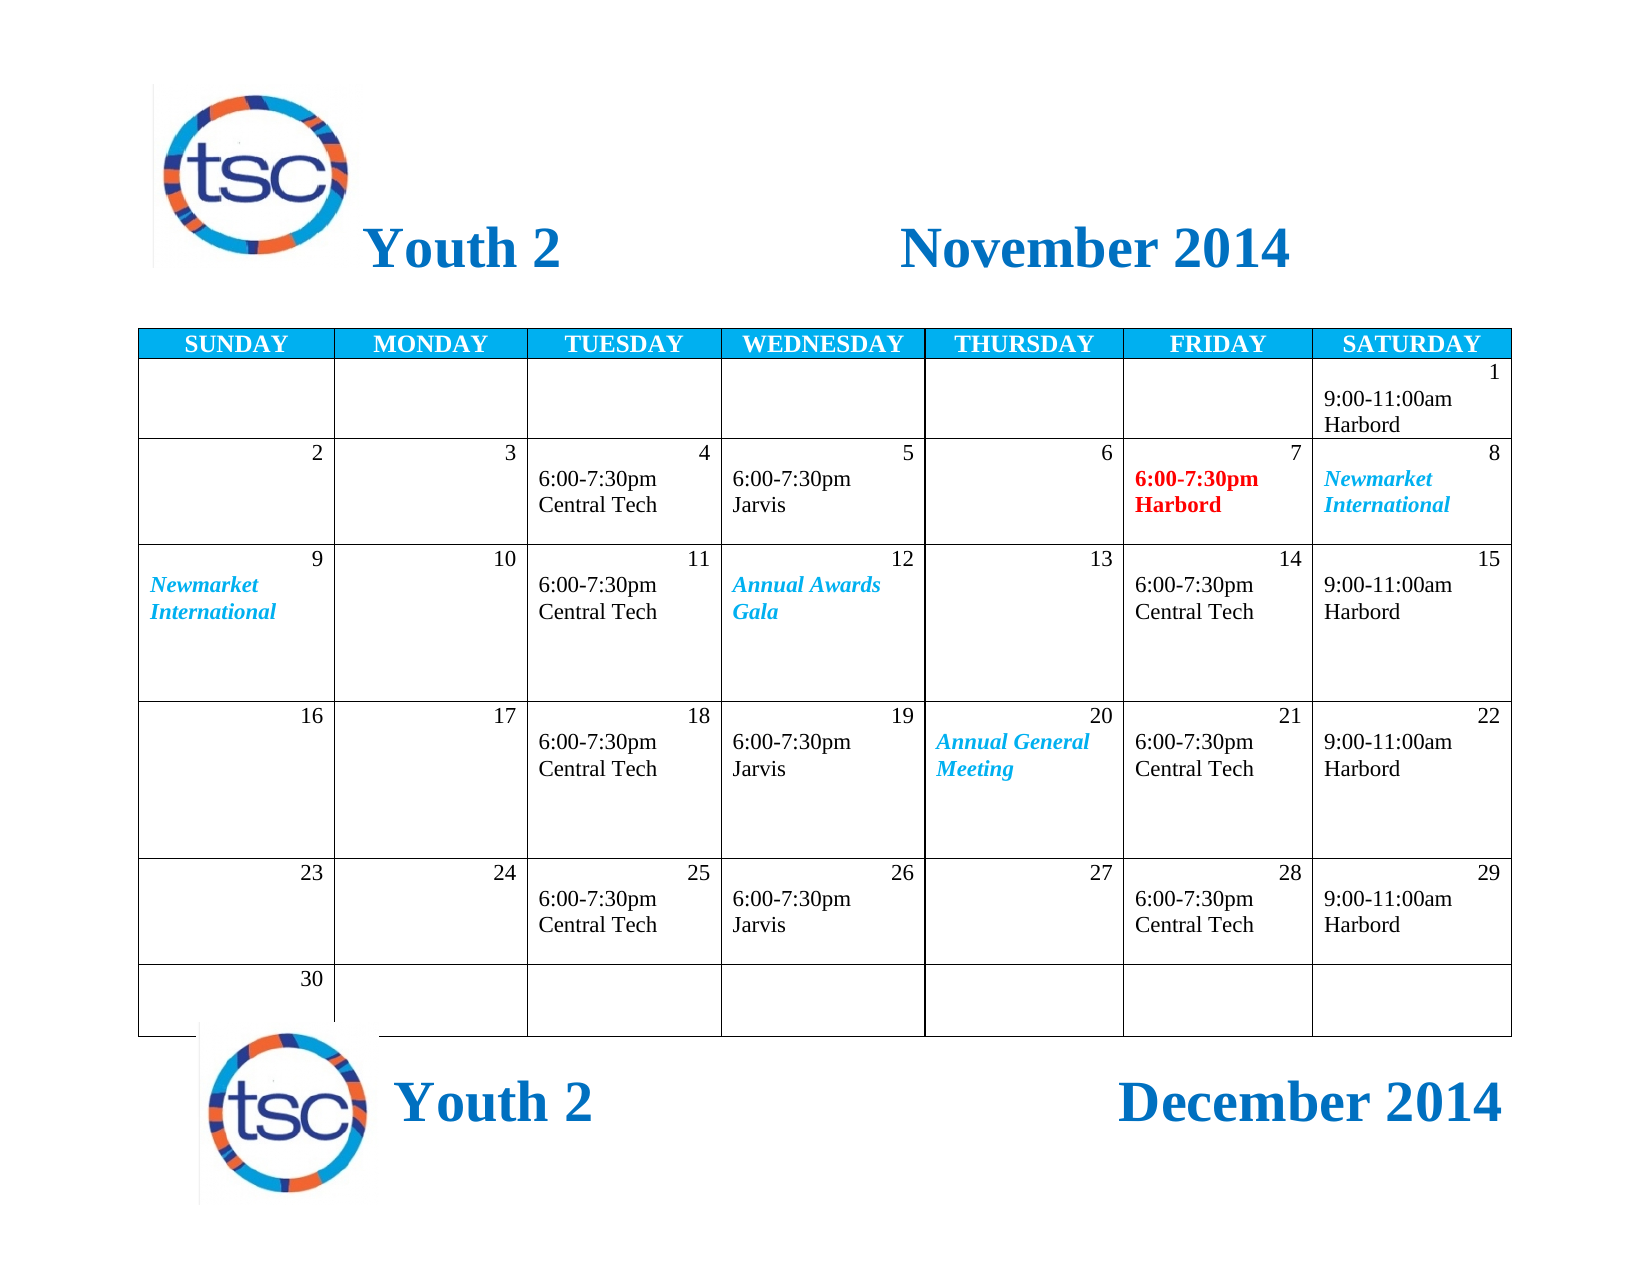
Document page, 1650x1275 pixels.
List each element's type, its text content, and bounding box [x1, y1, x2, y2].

table_cell 30 [139, 965, 334, 1036]
table_header THURSDAY [926, 329, 1123, 358]
table_cell 11 6:00-7:30pm Central Tech [528, 545, 721, 701]
table_cell 24 [335, 859, 527, 964]
table_header WEDNESDAY [722, 329, 924, 358]
table_cell 10 [335, 545, 527, 701]
table_cell 5 6:00-7:30pm Jarvis [722, 439, 924, 544]
table_cell [926, 965, 1123, 1036]
table_cell 23 [139, 859, 334, 964]
table_cell 28 6:00-7:30pm Central Tech [1124, 859, 1312, 964]
table_cell [1124, 965, 1312, 1036]
table_cell 8 Newmarket International [1313, 439, 1511, 544]
table_cell 2 [139, 439, 334, 544]
table_cell 12 Annual Awards Gala [722, 545, 924, 701]
table_cell [139, 359, 334, 438]
table_cell [335, 965, 527, 1036]
table_cell 27 [926, 859, 1123, 964]
table_header SATURDAY [1313, 329, 1511, 358]
table_cell 26 6:00-7:30pm Jarvis [722, 859, 924, 964]
text Youth 2 November 2014 [150, 84, 1500, 280]
picture [196, 1022, 379, 1205]
table_cell 1 9:00-11:00am Harbord [1313, 359, 1511, 438]
table_header FRIDAY [1124, 329, 1312, 358]
table_cell [722, 965, 924, 1036]
table_header SUNDAY [139, 329, 334, 358]
table_cell 14 6:00-7:30pm Central Tech [1124, 545, 1312, 701]
table_cell [1313, 965, 1511, 1036]
table_cell 17 [335, 702, 527, 858]
table_header MONDAY [335, 329, 527, 358]
table_header TUESDAY [528, 329, 721, 358]
table_cell [335, 359, 527, 438]
table_cell 16 [139, 702, 334, 858]
table_cell 25 6:00-7:30pm Central Tech [528, 859, 721, 964]
table_cell 9 Newmarket International [139, 545, 334, 701]
table_cell 7 6:00-7:30pm Harbord [1124, 439, 1312, 544]
table_cell 6 [926, 439, 1123, 544]
table_cell [1124, 359, 1312, 438]
table_cell 15 9:00-11:00am Harbord [1313, 545, 1511, 701]
table_cell [926, 359, 1123, 438]
picture [150, 84, 363, 268]
table_cell 21 6:00-7:30pm Central Tech [1124, 702, 1312, 858]
table_cell [528, 965, 721, 1036]
table_cell 19 6:00-7:30pm Jarvis [722, 702, 924, 858]
table_cell [722, 359, 924, 438]
table_cell 18 6:00-7:30pm Central Tech [528, 702, 721, 858]
table_cell 3 [335, 439, 527, 544]
table_cell 13 [926, 545, 1123, 701]
table_cell 22 9:00-11:00am Harbord [1313, 702, 1511, 858]
table_cell 29 9:00-11:00am Harbord [1313, 859, 1511, 964]
table_cell 4 6:00-7:30pm Central Tech [528, 439, 721, 544]
table_cell [528, 359, 721, 438]
table_cell 20 Annual General Meeting [926, 702, 1123, 858]
